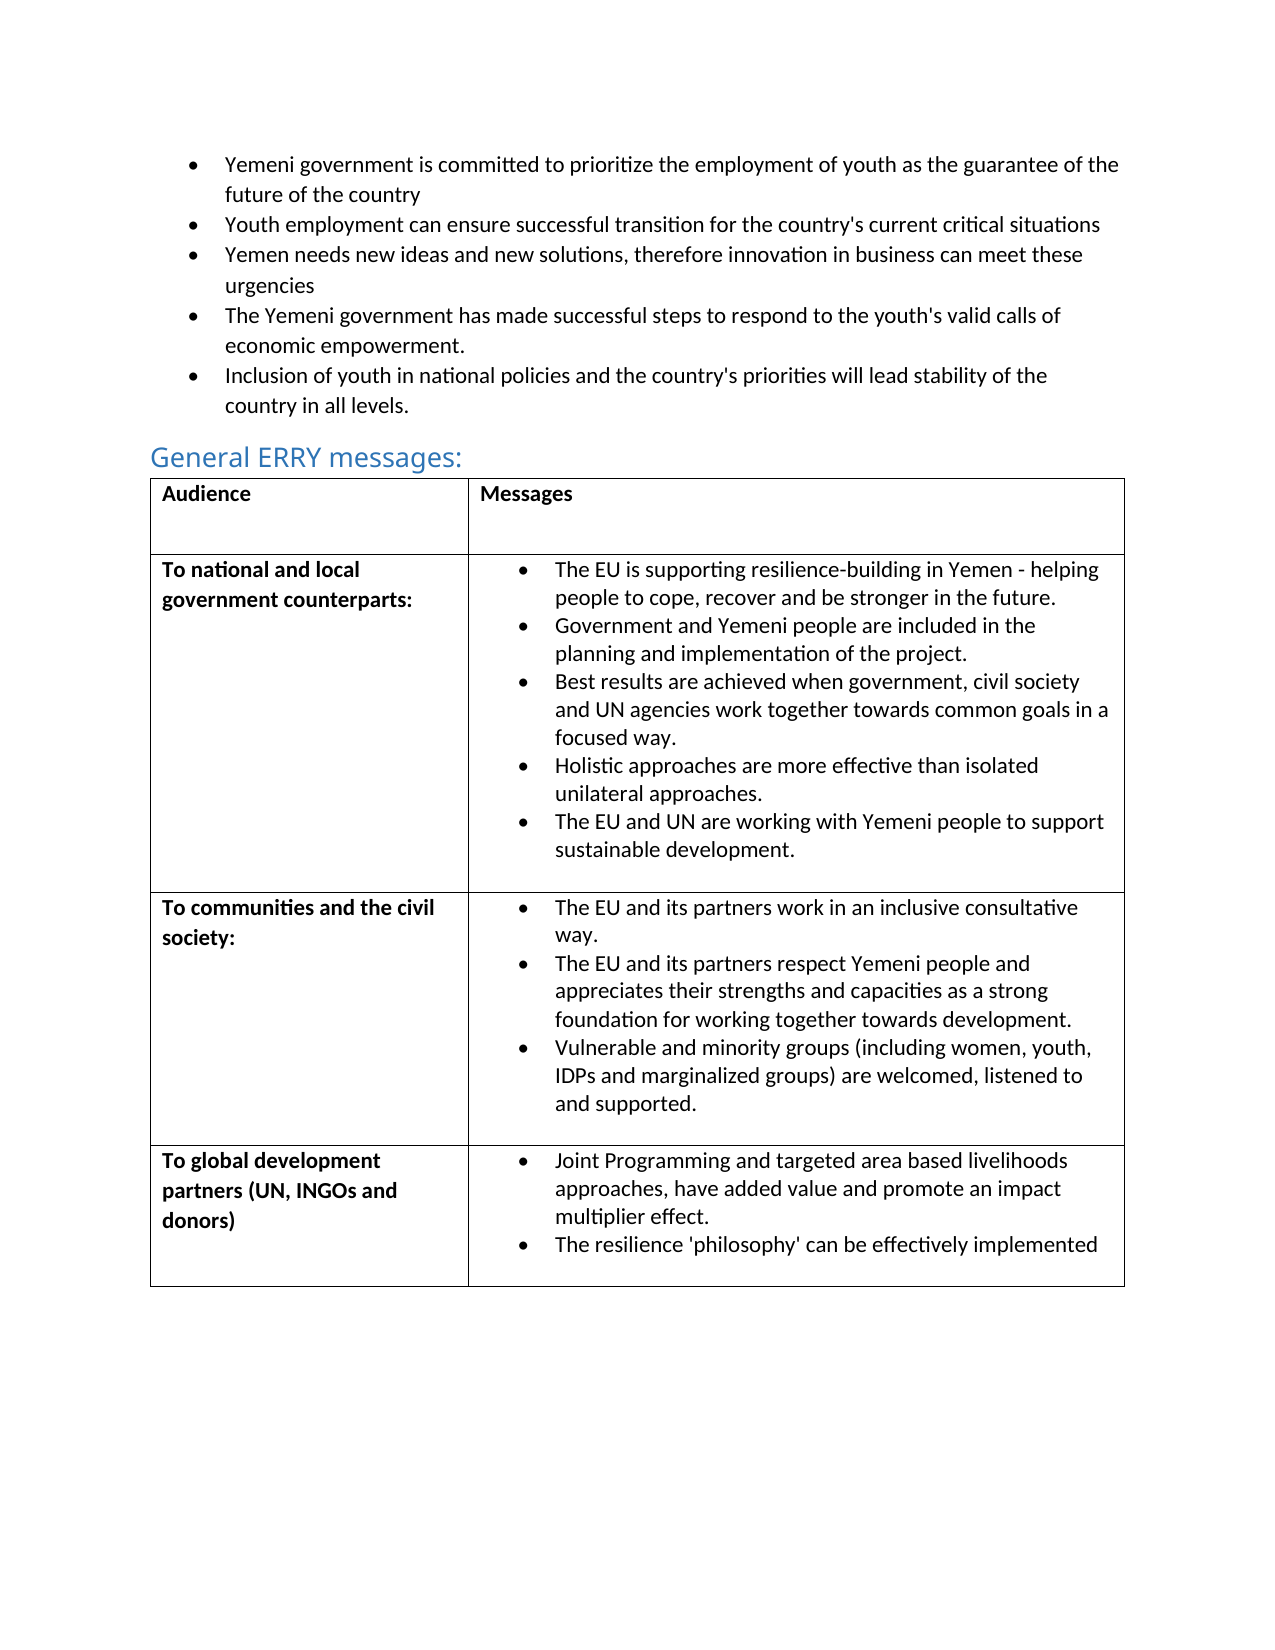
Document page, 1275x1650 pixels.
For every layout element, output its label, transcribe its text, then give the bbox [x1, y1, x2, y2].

list Youth employment can ensure successful transition for the country's current critical situations [187, 210, 1125, 238]
subtitle General ERRY messages: [150, 438, 1125, 475]
table_cell The EU is supporting resilience-building in Yemen - helping people to cope, recover and be stronger in the future. Government and Yemeni people are included in the planning and implementation of the project. Best results are achieved when government, civil society and UN agencies work together towards common goals in a focused way. Holistic approaches are more effective than isolated unilateral approaches. The EU and UN are working with Yemeni people to support sustainable development. [469, 555, 1124, 892]
table_cell To national and local government counterparts: [151, 555, 468, 892]
table_header Audience [151, 479, 468, 554]
table_cell To communities and the civil society: [151, 893, 468, 1145]
table_cell The EU and its partners work in an inclusive consultative way. The EU and its partners respect Yemeni people and appreciates their strengths and capacities as a strong foundation for working together towards development. Vulnerable and minority groups (including women, youth, IDPs and marginalized groups) are welcomed, listened to and supported. [469, 893, 1124, 1145]
list Inclusion of youth in national policies and the country's priorities will lead stability of the country in all levels. [187, 361, 1125, 420]
table_cell To global development partners (UN, INGOs and donors) [151, 1146, 468, 1286]
list Yemen needs new ideas and new solutions, therefore innovation in business can meet these urgencies [187, 241, 1125, 299]
list Yemeni government is committed to prioritize the employment of youth as the guarantee of the future of the country [187, 150, 1125, 208]
table_cell Joint Programming and targeted area based livelihoods approaches, have added value and promote an impact multiplier effect. The resilience 'philosophy' can be effectively implemented [469, 1146, 1124, 1286]
list The Yemeni government has made successful steps to respond to the youth's valid calls of economic empowerment. [187, 301, 1125, 359]
table_header Messages [469, 479, 1124, 554]
